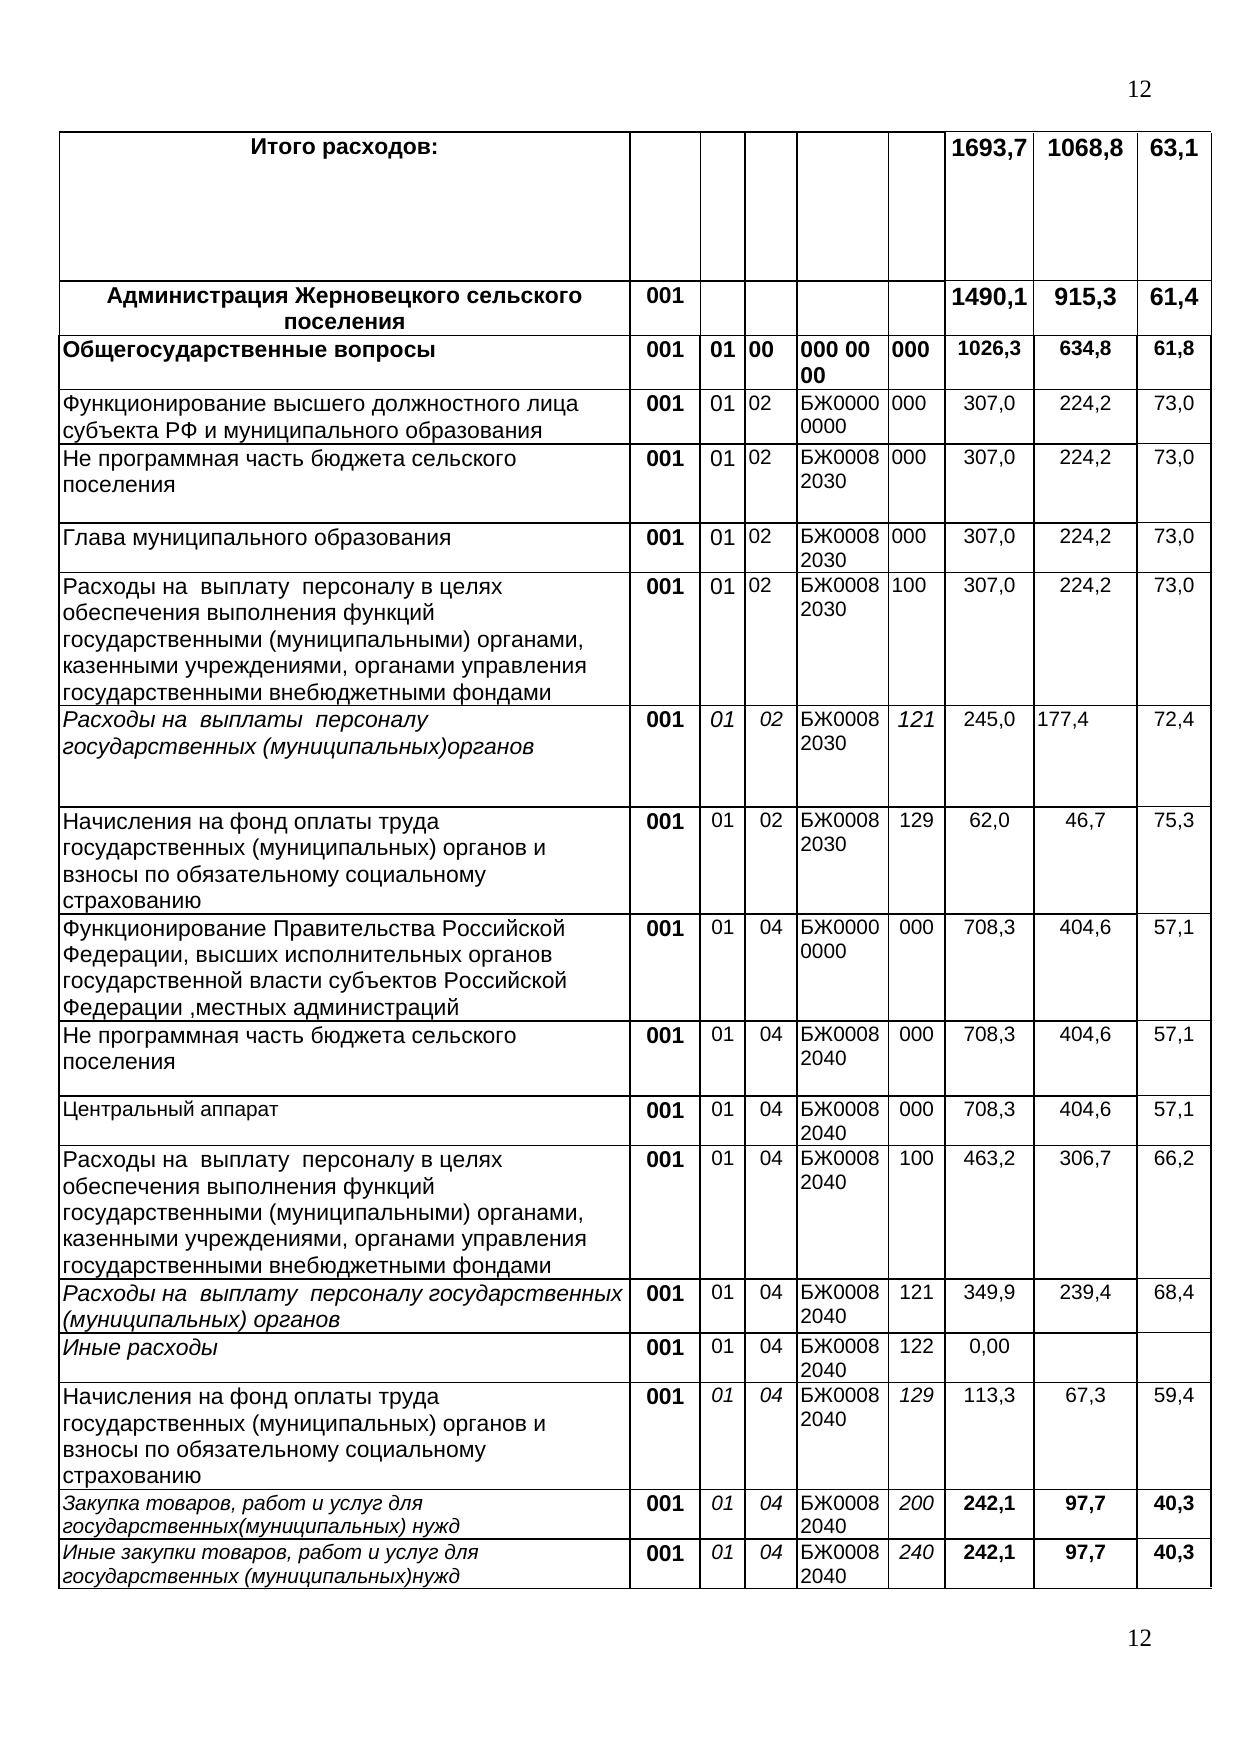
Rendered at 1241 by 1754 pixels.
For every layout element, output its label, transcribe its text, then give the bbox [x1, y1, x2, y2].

table_cell [746, 133, 796, 280]
table_cell 57,1 [1138, 914, 1210, 1020]
table_cell 01 [701, 524, 744, 571]
table_cell 001 [631, 1097, 699, 1145]
table_cell [701, 282, 744, 334]
table_cell 01 [701, 1280, 744, 1332]
table_cell 73,0 [1138, 390, 1210, 443]
table_cell БЖ00082040 [798, 1383, 888, 1489]
table_cell 04 [746, 1383, 796, 1489]
table_cell 04 [746, 1280, 796, 1332]
table_cell 224,2 [1035, 390, 1136, 443]
table_cell БЖ00082040 [798, 1540, 888, 1588]
table_cell Центральный аппарат [60, 1097, 629, 1145]
table_cell 01 [701, 1383, 744, 1489]
table_cell 01 [701, 1146, 744, 1278]
table_cell 02 [746, 390, 796, 443]
table_cell 224,2 [1035, 445, 1136, 522]
table_cell 01 [701, 1334, 744, 1382]
table_cell БЖ00082030 [798, 706, 888, 806]
table_cell Глава муниципального образования [60, 524, 629, 571]
table_cell 67,3 [1035, 1383, 1136, 1489]
table_cell Иные расходы [60, 1334, 629, 1382]
table_cell 240 [889, 1540, 944, 1588]
table_cell 200 [889, 1490, 944, 1538]
table_cell 01 [701, 1022, 744, 1095]
table_cell Общегосударственные вопросы [60, 336, 629, 389]
table_cell 129 [889, 1383, 944, 1489]
table_cell 000 [889, 1097, 944, 1145]
table_cell 113,3 [946, 1383, 1033, 1489]
table_cell 1068,8 [1034, 132, 1137, 280]
table_cell 97,7 [1035, 1490, 1136, 1538]
table_cell Иные закупки товаров, работ и услуг для государственных (муниципальных)нужд [60, 1540, 629, 1588]
table_cell 68,4 [1138, 1279, 1210, 1332]
table_cell 307,0 [946, 573, 1033, 705]
table_cell 57,1 [1138, 1021, 1210, 1095]
table_cell 121 [889, 706, 944, 806]
table_cell БЖ00082030 [798, 445, 888, 522]
table_cell 73,0 [1138, 523, 1210, 571]
table_cell [701, 133, 744, 280]
table_cell Администрация Жерновецкого сельского поселения [60, 282, 629, 334]
table_cell [631, 133, 700, 280]
table_cell 100 [889, 1146, 944, 1278]
table_cell 708,3 [946, 1022, 1033, 1095]
table_cell 708,3 [946, 915, 1033, 1020]
table_cell 01 [701, 390, 744, 443]
table_cell 001 [631, 1540, 699, 1588]
table_cell 46,7 [1035, 808, 1136, 913]
table_cell 02 [746, 573, 796, 705]
table_cell Не программная часть бюджета сельского поселения [60, 1022, 629, 1095]
table_cell 915,3 [1034, 281, 1137, 334]
table_cell 61,8 [1138, 336, 1210, 389]
table_cell Расходы на выплату персоналу в целях обеспечения выполнения функций государственными (муниципальными) органами, казенными учреждениями, органами управления государственными внебюджетными фондами [60, 573, 629, 705]
table_cell 02 [746, 808, 796, 913]
table_cell 306,7 [1035, 1146, 1136, 1278]
table_cell 66,2 [1138, 1146, 1210, 1278]
table_cell 01 [701, 336, 744, 389]
table_cell БЖ00082030 [798, 573, 888, 705]
table_cell Закупка товаров, работ и услуг для государственных(муниципальных) нужд [60, 1490, 629, 1538]
table_cell 01 [701, 808, 744, 913]
table_cell 404,6 [1035, 915, 1136, 1020]
table_cell 001 [631, 390, 699, 443]
table_cell 02 [746, 524, 796, 571]
table_cell [889, 133, 944, 280]
table_cell 001 [631, 524, 699, 571]
table_cell [798, 133, 888, 280]
table_cell 01 [701, 1097, 744, 1145]
table_cell 245,0 [946, 706, 1033, 806]
table_cell 01 [701, 445, 744, 522]
table_cell Не программная часть бюджета сельского поселения [60, 445, 629, 522]
table_cell 001 [631, 915, 699, 1020]
table_cell 001 [631, 573, 699, 705]
table_cell 239,4 [1035, 1280, 1136, 1332]
table_cell 1026,3 [946, 336, 1033, 389]
table_cell 73,0 [1138, 444, 1210, 522]
table_cell 04 [746, 1022, 796, 1095]
table_cell 04 [746, 1334, 796, 1382]
table_cell 001 [631, 706, 699, 806]
table_cell 404,6 [1035, 1097, 1136, 1145]
table_cell БЖ00082040 [798, 1022, 888, 1095]
table_cell 63,1 [1138, 132, 1211, 280]
table_cell 02 [746, 706, 796, 806]
table_cell 59,4 [1138, 1383, 1210, 1489]
table_cell 129 [889, 808, 944, 913]
table_cell Расходы на выплаты персоналу государственных (муниципальных)органов [60, 706, 629, 806]
table_cell Начисления на фонд оплаты труда государственных (муниципальных) органов и взносы по обязательному социальному страхованию [60, 1383, 629, 1489]
table_cell 349,9 [946, 1280, 1033, 1332]
table_cell 000 [889, 524, 944, 571]
table_cell [1035, 1334, 1136, 1382]
table_cell 100 [889, 573, 944, 705]
table_cell БЖ00082030 [798, 524, 888, 571]
table_cell 04 [746, 915, 796, 1020]
table_cell 708,3 [946, 1097, 1033, 1145]
table_cell 01 [701, 1490, 744, 1538]
table_cell [798, 282, 888, 334]
table_cell 001 [631, 1146, 699, 1278]
table_cell 02 [746, 445, 796, 522]
table_cell 242,1 [946, 1540, 1033, 1588]
table_cell [1138, 1333, 1210, 1382]
table_cell 000 [889, 336, 944, 389]
table_cell 04 [746, 1490, 796, 1538]
table_cell 000 [889, 445, 944, 522]
table_cell 00 [746, 336, 796, 389]
table_cell 000 [889, 915, 944, 1020]
table_cell БЖ00082040 [798, 1146, 888, 1278]
table_cell 463,2 [946, 1146, 1033, 1278]
table_cell 40,3 [1138, 1539, 1211, 1588]
table_cell 122 [889, 1334, 944, 1382]
table_cell 000 [889, 390, 944, 443]
table_cell Функционирование Правительства Российской Федерации, высших исполнительных органов государственной власти субъектов Российской Федерации ,местных администраций [60, 915, 629, 1020]
table_cell 001 [631, 336, 699, 389]
table_cell 000 00 00 [798, 336, 888, 389]
table_cell 57,1 [1138, 1096, 1210, 1145]
table_cell БЖ00082040 [798, 1280, 888, 1332]
table_cell 307,0 [946, 524, 1033, 571]
table_cell 73,0 [1138, 573, 1210, 705]
table_cell [746, 282, 796, 334]
table_cell 01 [701, 1540, 744, 1588]
table_cell БЖ00000000 [798, 390, 888, 443]
table_cell Функционирование высшего должностного лица субъекта РФ и муниципального образования [60, 390, 629, 443]
table_cell 62,0 [946, 808, 1033, 913]
table_cell 04 [746, 1097, 796, 1145]
table_cell БЖ00000000 [798, 915, 888, 1020]
table_cell 001 [631, 1334, 699, 1382]
table_cell 001 [631, 282, 700, 334]
table_cell 01 [701, 573, 744, 705]
table_cell 001 [631, 445, 699, 522]
table_cell 307,0 [946, 390, 1033, 443]
table_cell 634,8 [1035, 336, 1136, 389]
table_cell Начисления на фонд оплаты труда государственных (муниципальных) органов и взносы по обязательному социальному страхованию [60, 808, 629, 913]
table_cell 001 [631, 808, 699, 913]
table_cell Итого расходов: [60, 133, 629, 280]
table_cell БЖ00082040 [798, 1097, 888, 1145]
table_cell 40,3 [1138, 1490, 1210, 1538]
table_cell 72,4 [1138, 706, 1210, 806]
table_cell 75,3 [1138, 807, 1210, 913]
table_cell 224,2 [1035, 524, 1136, 571]
table_cell 307,0 [946, 445, 1033, 522]
table_cell 01 [701, 915, 744, 1020]
table_cell Расходы на выплату персоналу в целях обеспечения выполнения функций государственными (муниципальными) органами, казенными учреждениями, органами управления государственными внебюджетными фондами [60, 1146, 629, 1278]
table_cell 0,00 [946, 1334, 1033, 1382]
table_cell Расходы на выплату персоналу государственных (муниципальных) органов [60, 1280, 629, 1332]
table_cell 01 [701, 706, 744, 806]
table_cell 177,4 [1035, 706, 1136, 806]
table_cell 04 [746, 1146, 796, 1278]
table_cell 001 [631, 1490, 699, 1538]
table_cell 001 [631, 1383, 699, 1489]
table_cell 121 [889, 1280, 944, 1332]
table_cell 224,2 [1035, 573, 1136, 705]
table_cell БЖ00082040 [798, 1490, 888, 1538]
table_cell 404,6 [1035, 1022, 1136, 1095]
table_cell 1693,7 [946, 132, 1033, 280]
table_cell 61,4 [1138, 281, 1211, 334]
table_cell 1490,1 [946, 281, 1033, 334]
table_cell 04 [746, 1540, 796, 1588]
table_cell 001 [631, 1022, 699, 1095]
table_cell 97,7 [1035, 1540, 1136, 1588]
table_cell БЖ00082030 [798, 808, 888, 913]
table_cell 000 [889, 1022, 944, 1095]
table_cell 001 [631, 1280, 699, 1332]
table_cell БЖ00082040 [798, 1334, 888, 1382]
table_cell 242,1 [946, 1490, 1033, 1538]
table_cell [889, 282, 944, 334]
